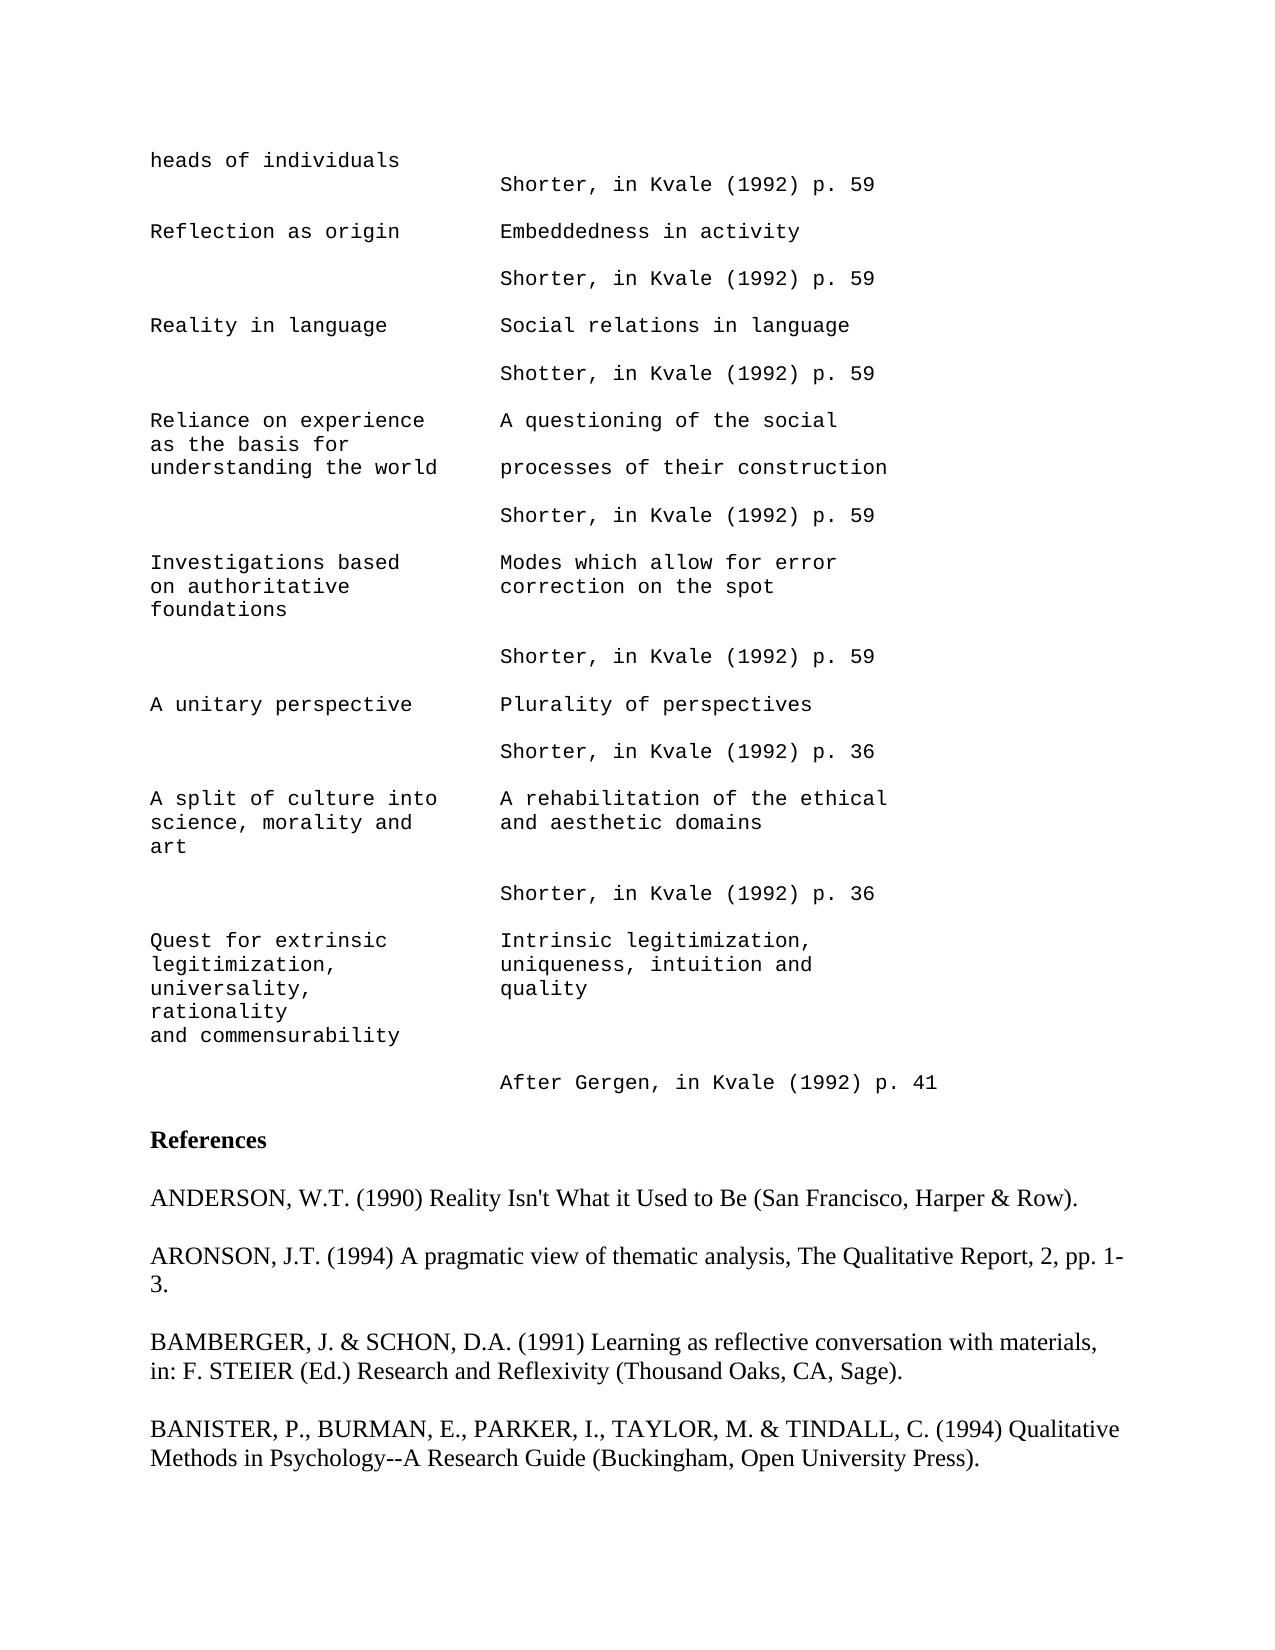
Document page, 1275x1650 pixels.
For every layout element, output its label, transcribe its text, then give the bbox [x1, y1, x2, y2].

text Shorter, in Kvale (1992) p. 59 [150, 268, 1125, 292]
text Shorter, in Kvale (1992) p. 36 [150, 741, 1125, 765]
text BAMBERGER, J. & SCHON, D.A. (1991) Learning as reflective conversation with materials, in: F. STEIER (Ed.) Research and Reflexivity (Thousand Oaks, CA, Sage). [150, 1327, 1125, 1385]
text heads of individuals [150, 150, 1125, 174]
text and commensurability [150, 1025, 1125, 1048]
text After Gergen, in Kvale (1992) p. 41 [150, 1072, 1125, 1096]
text Shotter, in Kvale (1992) p. 59 [150, 363, 1125, 386]
text on authoritative correction on the spot [150, 576, 1125, 599]
text A split of culture into A rehabilitation of the ethical [150, 788, 1125, 812]
text foundations [150, 599, 1125, 623]
text ARONSON, J.T. (1994) A pragmatic view of thematic analysis, The Qualitative Report, 2, pp. 1-3. [150, 1241, 1125, 1298]
text Investigations based Modes which allow for error [150, 552, 1125, 576]
text Shorter, in Kvale (1992) p. 36 [150, 883, 1125, 907]
text understanding the world processes of their construction [150, 457, 1125, 481]
text rationality [150, 1001, 1125, 1025]
text Shorter, in Kvale (1992) p. 59 [150, 505, 1125, 528]
text science, morality and and aesthetic domains [150, 812, 1125, 836]
text Reality in language Social relations in language [150, 316, 1125, 339]
text BANISTER, P., BURMAN, E., PARKER, I., TAYLOR, M. & TINDALL, C. (1994) Qualitative Methods in Psychology--A Research Guide (Buckingham, Open University Press). [150, 1414, 1125, 1472]
text Quest for extrinsic Intrinsic legitimization, [150, 930, 1125, 954]
text A unitary perspective Plurality of perspectives [150, 694, 1125, 717]
text art [150, 836, 1125, 859]
text as the basis for [150, 434, 1125, 457]
text Shorter, in Kvale (1992) p. 59 [150, 647, 1125, 670]
text Reliance on experience A questioning of the social [150, 410, 1125, 434]
text legitimization, uniqueness, intuition and [150, 954, 1125, 978]
text Reflection as origin Embeddedness in activity [150, 221, 1125, 244]
text ANDERSON, W.T. (1990) Reality Isn't What it Used to Be (San Francisco, Harper & Row). [150, 1183, 1125, 1212]
text References [150, 1125, 1125, 1154]
text Shorter, in Kvale (1992) p. 59 [150, 174, 1125, 197]
text universality, quality [150, 978, 1125, 1001]
